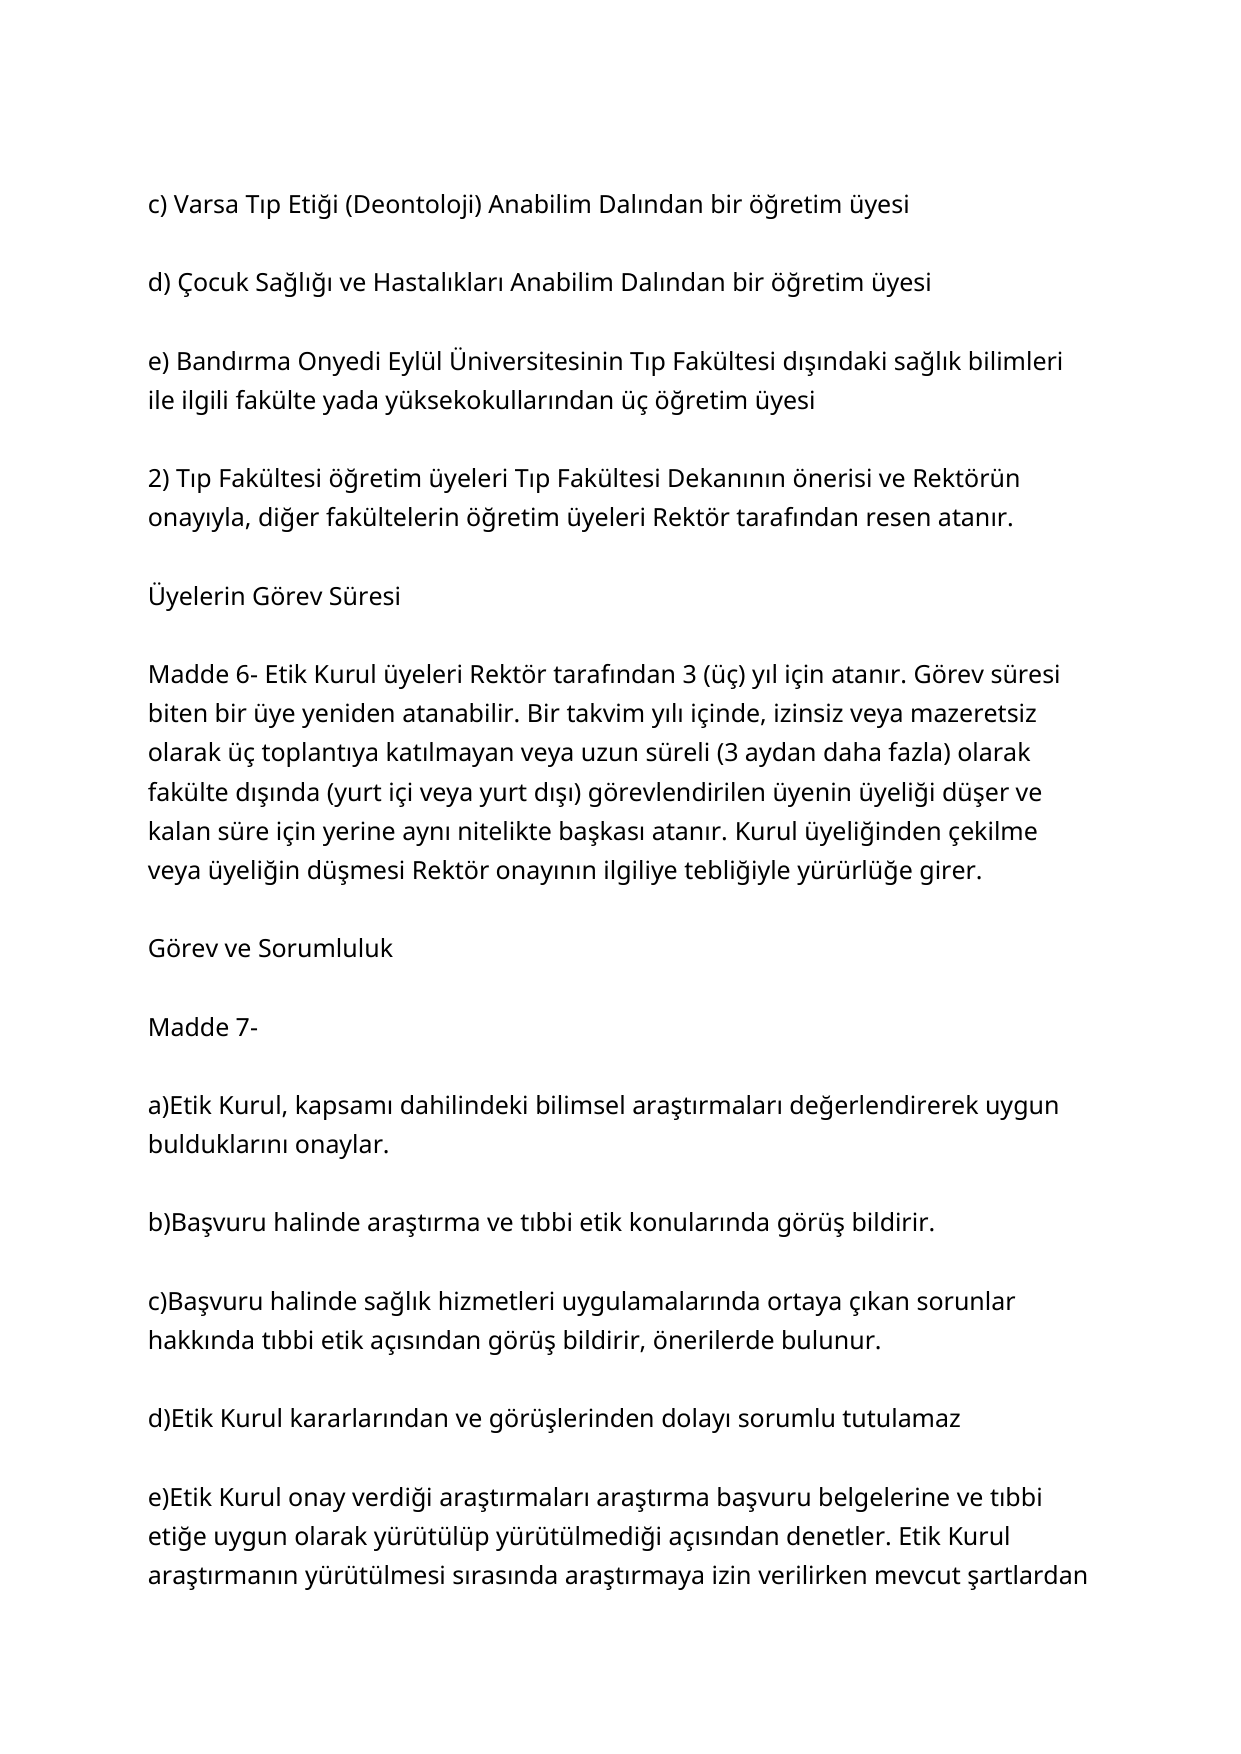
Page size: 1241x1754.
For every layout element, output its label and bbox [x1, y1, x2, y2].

text [148, 148, 1093, 1592]
